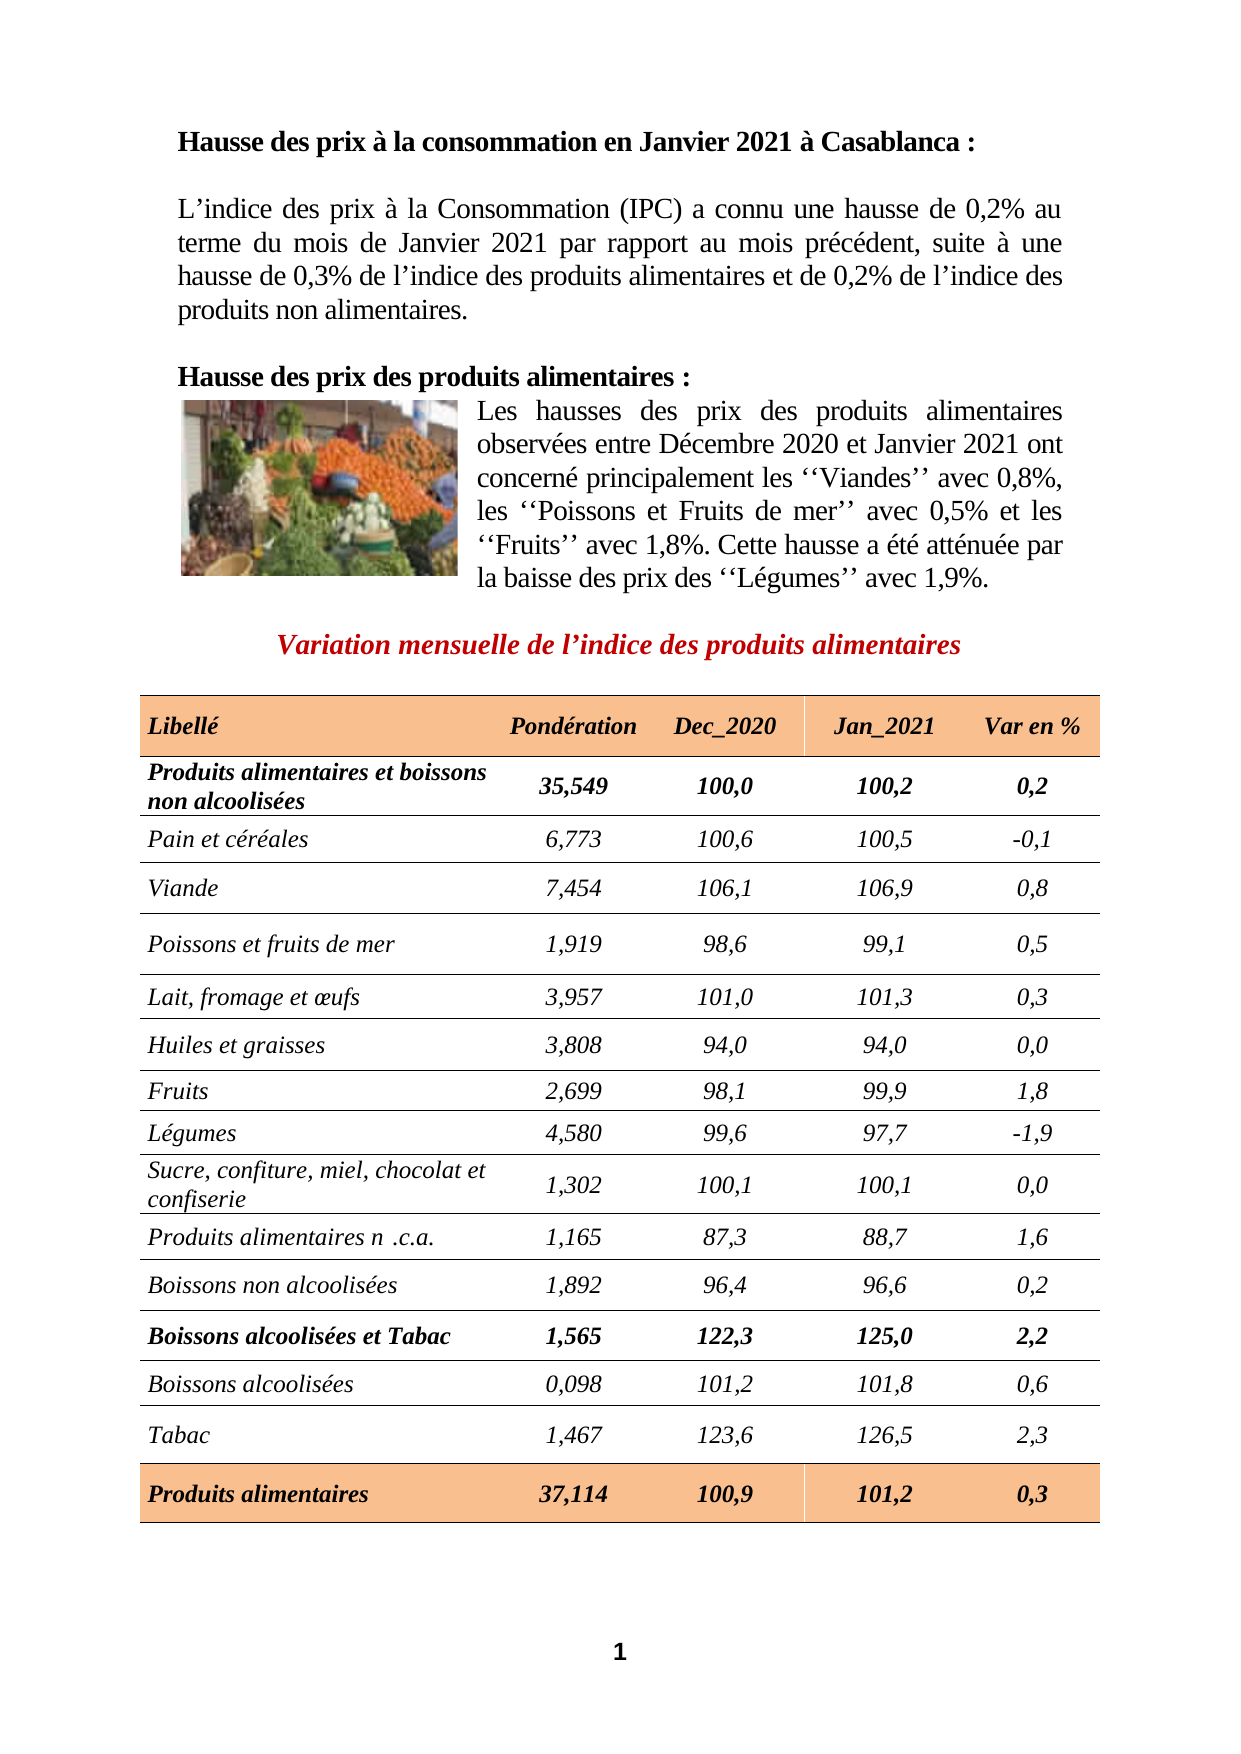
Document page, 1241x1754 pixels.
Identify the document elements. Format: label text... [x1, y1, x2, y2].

table_cell 6,773 [502, 816, 647, 862]
table_cell 1,565 [502, 1311, 647, 1360]
table_cell 106,1 [647, 863, 804, 913]
table_cell 0,0 [967, 1019, 1100, 1070]
table_cell 99,1 [805, 914, 967, 974]
table_cell 1,892 [502, 1260, 647, 1309]
table_cell 0,5 [967, 914, 1100, 974]
table_cell 100,2 [805, 757, 967, 814]
table_cell 106,9 [805, 863, 967, 913]
table_cell 0,8 [967, 863, 1100, 913]
table_cell 0,3 [967, 1464, 1100, 1522]
table_cell 1,8 [967, 1071, 1100, 1110]
table_cell 122,3 [647, 1311, 804, 1360]
table_cell 101,0 [647, 975, 804, 1017]
table_header Pondération [502, 696, 647, 756]
table_cell 1,467 [502, 1406, 647, 1463]
table_cell 37,114 [502, 1464, 647, 1522]
table_cell 125,0 [805, 1311, 967, 1360]
table_cell 3,957 [502, 975, 647, 1017]
table_cell 98,6 [647, 914, 804, 974]
table_cell 3,808 [502, 1019, 647, 1070]
table_cell Produits alimentaires n .c.a. [140, 1214, 502, 1259]
table_cell 0,0 [967, 1155, 1100, 1213]
table_cell 1,165 [502, 1214, 647, 1259]
text Hausse des prix des produits alimentaires : [177, 359, 1063, 393]
table_cell Boissons alcoolisées [140, 1361, 502, 1405]
table_cell Boissons alcoolisées et Tabac [140, 1311, 502, 1360]
table_cell 1,919 [502, 914, 647, 974]
table_cell -0,1 [967, 816, 1100, 862]
table_cell 0,2 [967, 1260, 1100, 1309]
table_cell 0,6 [967, 1361, 1100, 1405]
text Variation mensuelle de l’indice des produits alimentaires [177, 627, 1063, 661]
table_cell 7,454 [502, 863, 647, 913]
table_header Libellé [140, 696, 502, 756]
picture [179, 400, 457, 575]
table_header Dec_2020 [647, 696, 804, 756]
table_cell -1,9 [967, 1111, 1100, 1154]
table_cell 101,2 [647, 1361, 804, 1405]
table_cell Lait, fromage et œufs [140, 975, 502, 1017]
table_header Var en % [967, 696, 1100, 756]
table_cell Viande [140, 863, 502, 913]
table_cell 100,1 [647, 1155, 804, 1213]
table_cell 2,2 [967, 1311, 1100, 1360]
table_cell 96,6 [805, 1260, 967, 1309]
table_cell 101,2 [805, 1464, 967, 1522]
table_cell 99,9 [805, 1071, 967, 1110]
table_cell Légumes [140, 1111, 502, 1154]
table_cell Huiles et graisses [140, 1019, 502, 1070]
table_cell Produits alimentaires [140, 1464, 502, 1522]
table_cell 4,580 [502, 1111, 647, 1154]
table_cell 100,0 [647, 757, 804, 814]
text L’indice des prix à la Consommation (IPC) a connu une hausse de 0,2% au terme du mois de Janvier 2021 par rapport au mois précédent, suite à une hausse de 0,3% de l’indice des produits alimentaires et de 0,2% de l’indice des produits non alimentaires. [177, 191, 1063, 326]
text Hausse des prix à la consommation en Janvier 2021 à Casablanca : [177, 124, 1063, 158]
table_cell 96,4 [647, 1260, 804, 1309]
table_cell Produits alimentaires et boissons non alcoolisées [140, 757, 502, 814]
table_cell 0,098 [502, 1361, 647, 1405]
table_cell 0,3 [967, 975, 1100, 1017]
table_cell Sucre, confiture, miel, chocolat et confiserie [140, 1155, 502, 1213]
table_cell 35,549 [502, 757, 647, 814]
table_cell 1,6 [967, 1214, 1100, 1259]
table_cell 98,1 [647, 1071, 804, 1110]
table_cell Pain et céréales [140, 816, 502, 862]
table_cell 2,699 [502, 1071, 647, 1110]
table_cell 123,6 [647, 1406, 804, 1463]
table_cell 100,1 [805, 1155, 967, 1213]
table_cell Fruits [140, 1071, 502, 1110]
table_cell Tabac [140, 1406, 502, 1463]
table_cell Boissons non alcoolisées [140, 1260, 502, 1309]
table_cell 88,7 [805, 1214, 967, 1259]
table_cell 87,3 [647, 1214, 804, 1259]
table_cell 94,0 [805, 1019, 967, 1070]
table_cell 100,6 [647, 816, 804, 862]
table_cell 100,9 [647, 1464, 804, 1522]
table_cell 126,5 [805, 1406, 967, 1463]
table_cell 94,0 [647, 1019, 804, 1070]
table_cell 99,6 [647, 1111, 804, 1154]
table_cell 100,5 [805, 816, 967, 862]
table_cell 2,3 [967, 1406, 1100, 1463]
table_cell Poissons et fruits de mer [140, 914, 502, 974]
table_cell 1,302 [502, 1155, 647, 1213]
table_cell 0,2 [967, 757, 1100, 814]
table_cell 101,8 [805, 1361, 967, 1405]
table_cell 101,3 [805, 975, 967, 1017]
table_cell 97,7 [805, 1111, 967, 1154]
table_header Jan_2021 [805, 696, 967, 756]
